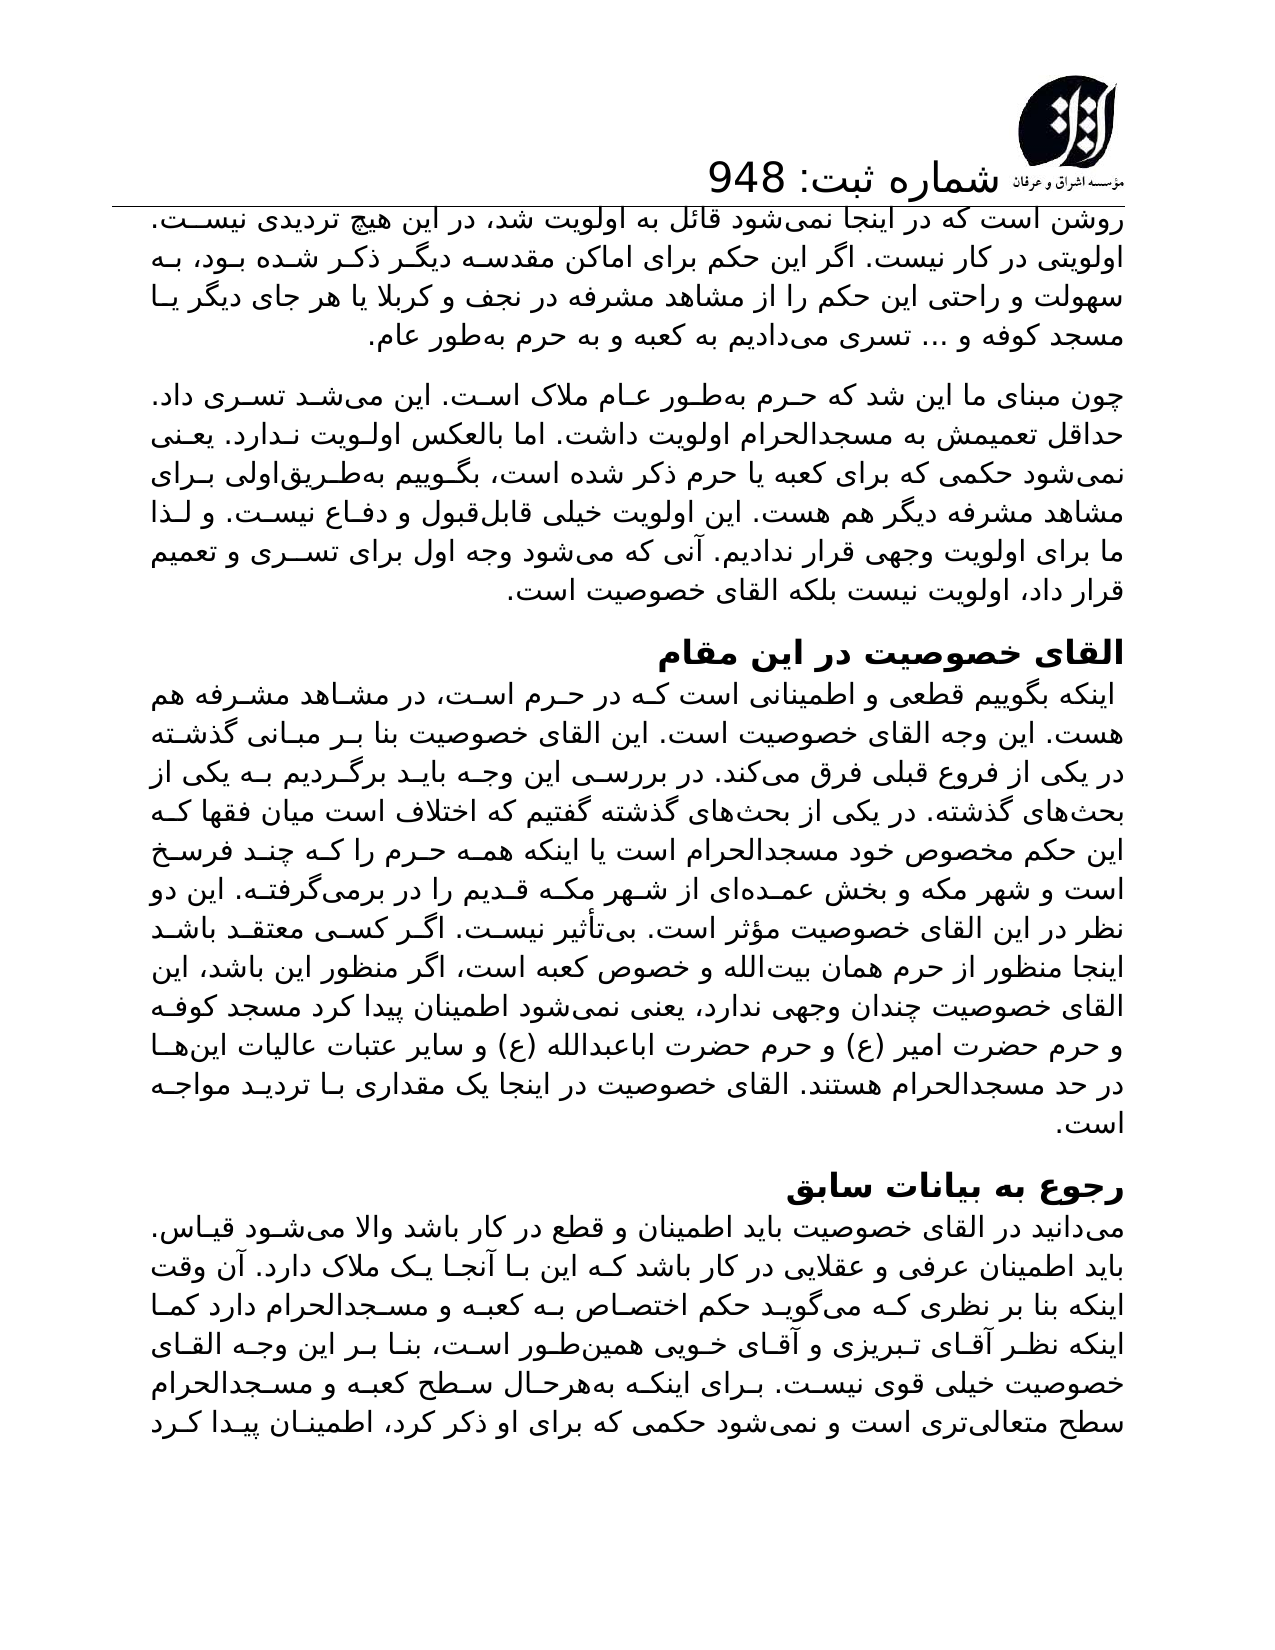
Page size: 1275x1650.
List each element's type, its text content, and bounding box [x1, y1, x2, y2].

text چون مبنای ما این شد که حرم به‌طور عام ملاک است. این می‌شد تسری داد. حداقل تعمیمش به مسجدالحرام اولویت داشت. اما بالعکس اولویت ندارد. یعنی نمی‌شود حکمی که برای کعبه یا حرم ذکر شده است، بگوییم به‌طریق‌اولی برای مشاهد مشرفه دیگر هم هست. این اولویت خیلی قابل‌قبول و دفاع نیست. و لذا ما برای اولویت وجهی قرار ندادیم. آنی که می‌شود وجه اول برای تسری و تعمیم قرار داد، اولویت نیست بلکه القای خصوصیت است. [150, 378, 1125, 607]
subtitle القای خصوصیت در این مقام [150, 633, 1125, 672]
text اینکه بگوییم قطعی و اطمینانی است که در حرم است، در مشاهد مشرفه هم هست. این وجه القای خصوصیت است. این القای خصوصیت بنا بر مبانی گذشته در یکی از فروع قبلی فرق می‌کند. در بررسی این وجه باید برگردیم به یکی از بحث‌های گذشته. در یکی از بحث‌های گذشته گفتیم که اختلاف است میان فقها که این حکم مخصوص خود مسجدالحرام است یا اینکه همه حرم را که چند فرسخ است و شهر مکه و بخش عمده‌ای از شهر مکه قدیم را در برمی‌گرفته. این دو نظر در این القای خصوصیت مؤثر است. بی‌تأثیر نیست. اگر کسی معتقد باشد اینجا منظور از حرم همان بیت‌الله و خصوص کعبه است، اگر منظور این باشد، این القای خصوصیت چندان وجهی ندارد، یعنی نمی‌شود اطمینان پیدا کرد مسجد کوفه و حرم حضرت امیر (ع) و حرم حضرت اباعبدالله (ع) و سایر عتبات عالیات این‌ها در حد مسجدالحرام هستند. القای خصوصیت در اینجا یک مقداری با تردید مواجه است. [150, 678, 1125, 1140]
subtitle رجوع به بیانات سابق [150, 1166, 1125, 1205]
picture [1009, 75, 1125, 192]
